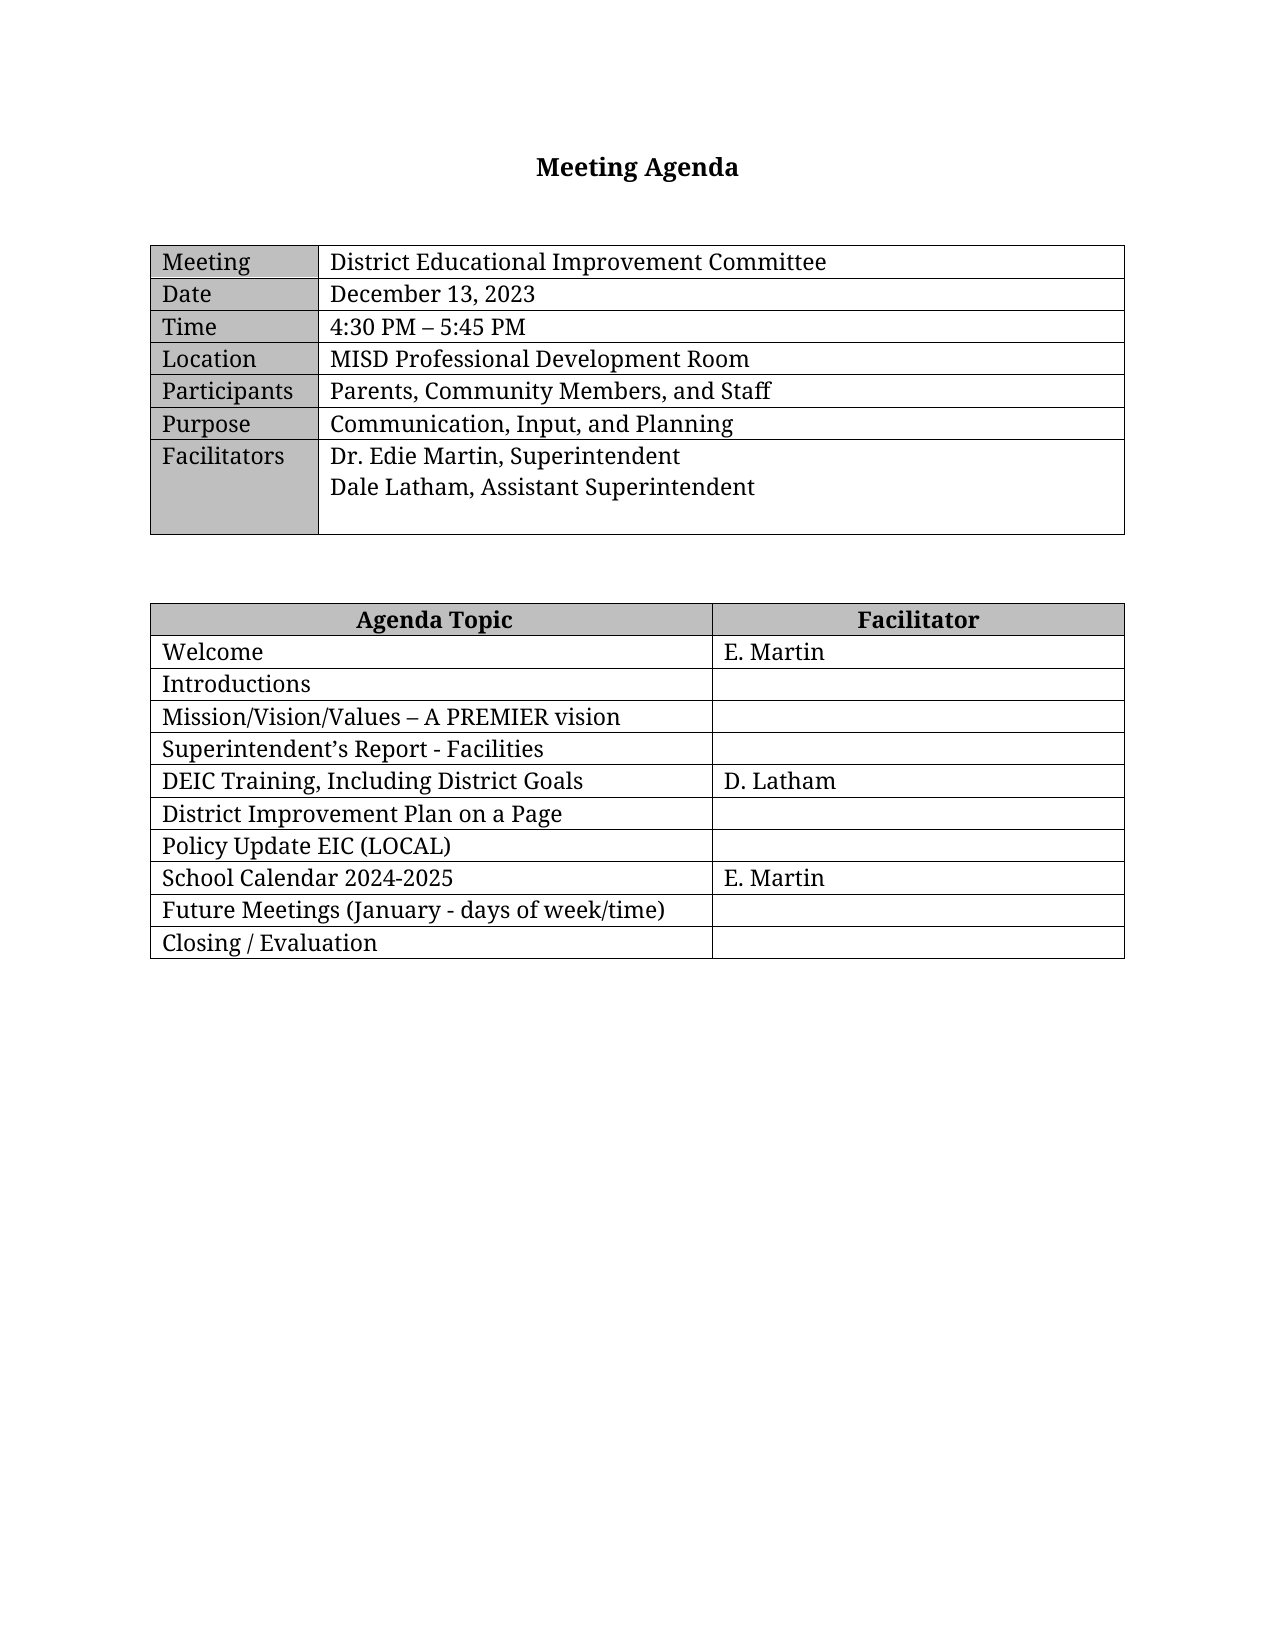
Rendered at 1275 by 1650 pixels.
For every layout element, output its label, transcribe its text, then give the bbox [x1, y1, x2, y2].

table_cell Participants [151, 375, 318, 407]
table_cell Welcome [151, 636, 712, 667]
table_cell [713, 669, 1124, 700]
table_cell [713, 733, 1124, 764]
table_header Meeting [151, 246, 318, 277]
table_cell Superintendent’s Report - Facilities [151, 733, 712, 764]
table_cell Introductions [151, 669, 712, 700]
text Meeting Agenda [150, 150, 1125, 184]
table_cell Future Meetings (January - days of week/time) [151, 895, 712, 926]
table_cell D. Latham [713, 765, 1124, 797]
table_cell Date [151, 279, 318, 310]
table_cell Mission/Vision/Values – A PREMIER vision [151, 701, 712, 732]
table_cell DEIC Training, Including District Goals [151, 765, 712, 797]
table_cell Parents, Community Members, and Staff [319, 375, 1124, 407]
table_cell Communication, Input, and Planning [319, 408, 1124, 439]
table_cell Time [151, 311, 318, 342]
table_header District Educational Improvement Committee [319, 246, 1124, 277]
table_header Agenda Topic [151, 604, 712, 635]
table_cell [713, 798, 1124, 829]
table_cell Closing / Evaluation [151, 927, 712, 958]
table_header Facilitator [713, 604, 1124, 635]
table_cell Policy Update EIC (LOCAL) [151, 830, 712, 861]
table_cell 4:30 PM – 5:45 PM [319, 311, 1124, 342]
table_cell Location [151, 343, 318, 374]
table_cell E. Martin [713, 862, 1124, 893]
table_cell [713, 895, 1124, 926]
table_cell District Improvement Plan on a Page [151, 798, 712, 829]
table_cell Purpose [151, 408, 318, 439]
table_cell [713, 701, 1124, 732]
table_cell [713, 927, 1124, 958]
table_cell School Calendar 2024-2025 [151, 862, 712, 893]
table_cell [713, 830, 1124, 861]
table_cell E. Martin [713, 636, 1124, 667]
table_cell MISD Professional Development Room [319, 343, 1124, 374]
table_cell December 13, 2023 [319, 279, 1124, 310]
table_cell Dr. Edie Martin, Superintendent Dale Latham, Assistant Superintendent [319, 440, 1124, 534]
table_cell Facilitators [151, 440, 318, 534]
